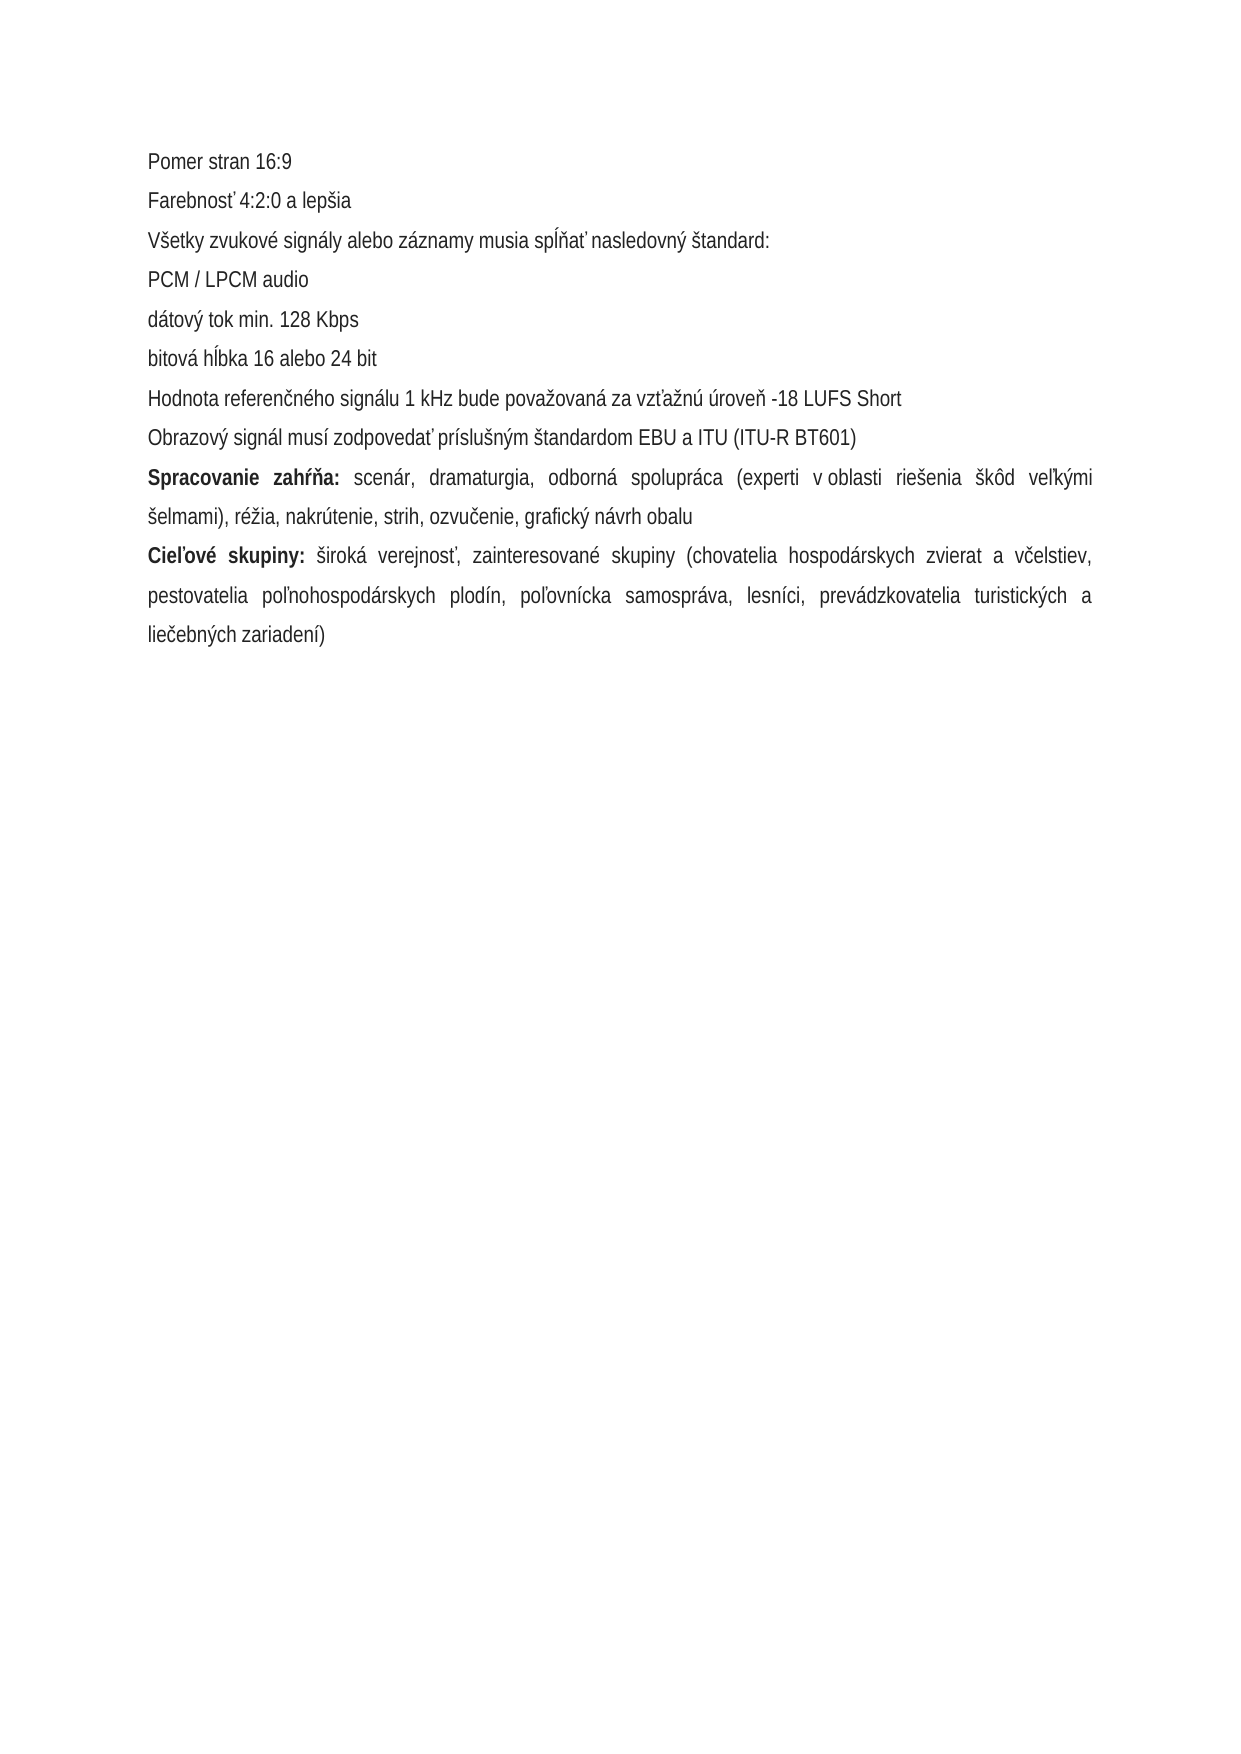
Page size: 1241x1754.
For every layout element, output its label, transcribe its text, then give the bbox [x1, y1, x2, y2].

text bitová hĺbka 16 alebo 24 bit [148, 345, 1093, 371]
text Všetky zvukové signály alebo záznamy musia spĺňať nasledovný štandard: [148, 227, 1093, 253]
text Hodnota referenčného signálu 1 kHz bude považovaná za vzťažnú úroveň -18 LUFS Short [148, 384, 1093, 411]
text Spracovanie zahŕňa: scenár, dramaturgia, odborná spolupráca (experti v oblasti riešenia škôd veľkými šelmami), réžia, nakrútenie, strih, ozvučenie, grafický návrh obalu [148, 463, 1093, 529]
text Obrazový signál musí zodpovedať príslušným štandardom EBU a ITU (ITU-R BT601) [148, 424, 1093, 450]
text Cieľové skupiny: široká verejnosť, zainteresované skupiny (chovatelia hospodárskych zvierat a včelstiev, pestovatelia poľnohospodárskych plodín, poľovnícka samospráva, lesníci, prevádzkovatelia turistických a liečebných zariadení) [148, 542, 1093, 648]
text dátový tok min. 128 Kbps [148, 306, 1093, 332]
text Farebnosť 4:2:0 a lepšia [148, 187, 1093, 213]
text Pomer stran 16:9 [148, 148, 1093, 174]
text PCM / LPCM audio [148, 266, 1093, 292]
